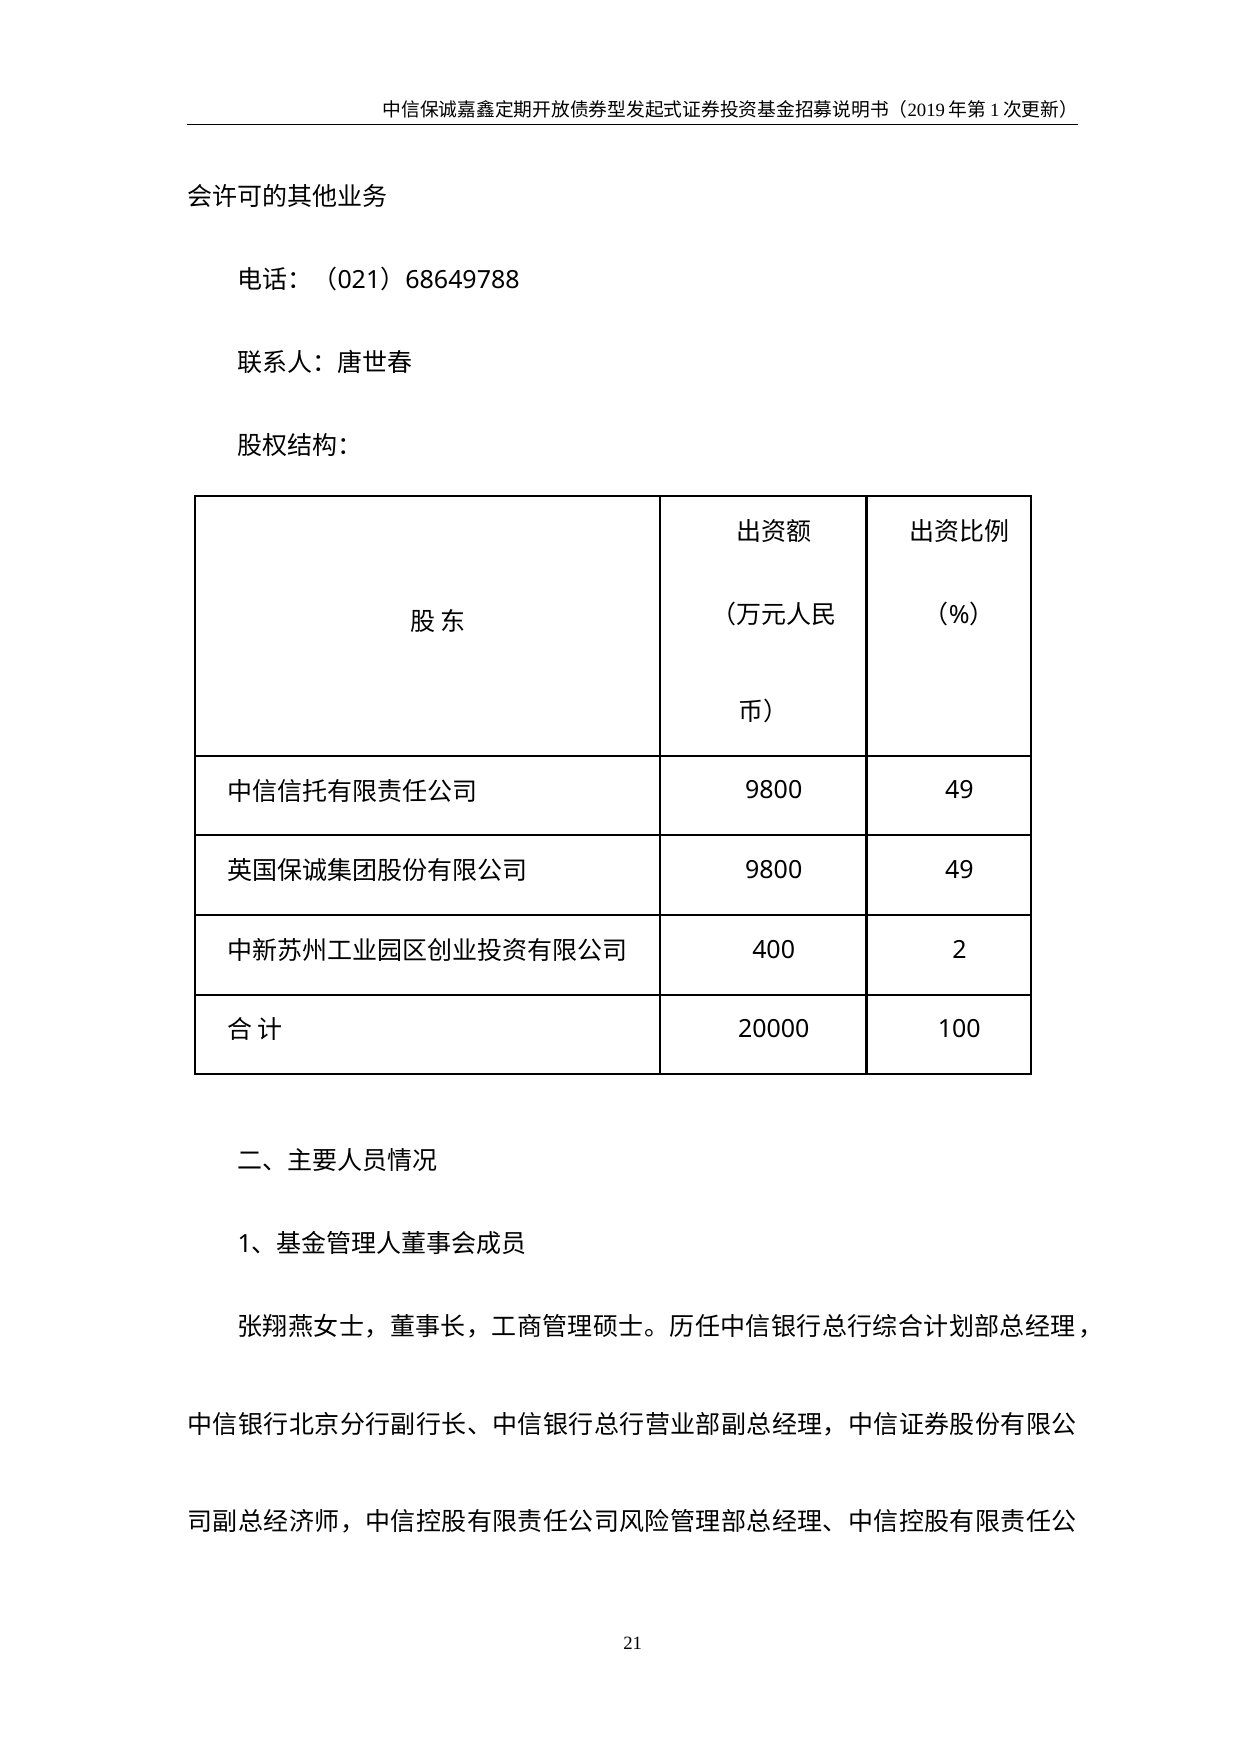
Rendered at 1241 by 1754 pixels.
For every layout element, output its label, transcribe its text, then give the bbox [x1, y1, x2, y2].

table_cell 中新苏州工业园区创业投资有限公司 [196, 916, 659, 993]
table_header 出资比例 （%） [868, 497, 1030, 755]
table_header 出资额 （万元人民币） [661, 497, 865, 755]
text 股权结构： [187, 411, 1078, 476]
text 二、主要人员情况 [187, 1126, 1078, 1191]
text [187, 162, 1078, 227]
table_cell 49 [868, 836, 1030, 914]
table_cell 49 [868, 757, 1030, 834]
table_cell 100 [868, 996, 1030, 1073]
text 1、基金管理人董事会成员 [187, 1209, 1078, 1274]
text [187, 1292, 1078, 1552]
table_header 股 东 [196, 497, 659, 755]
table_cell 9800 [661, 836, 865, 914]
table_cell 中信信托有限责任公司 [196, 757, 659, 834]
table_cell 20000 [661, 996, 865, 1073]
table_cell 英国保诚集团股份有限公司 [196, 836, 659, 914]
table_cell 2 [868, 916, 1030, 993]
table_cell 合 计 [196, 996, 659, 1073]
table_cell 400 [661, 916, 865, 993]
table_cell 9800 [661, 757, 865, 834]
text 联系人：唐世春 [187, 328, 1078, 393]
text 电话：（021）68649788 [187, 245, 1078, 310]
